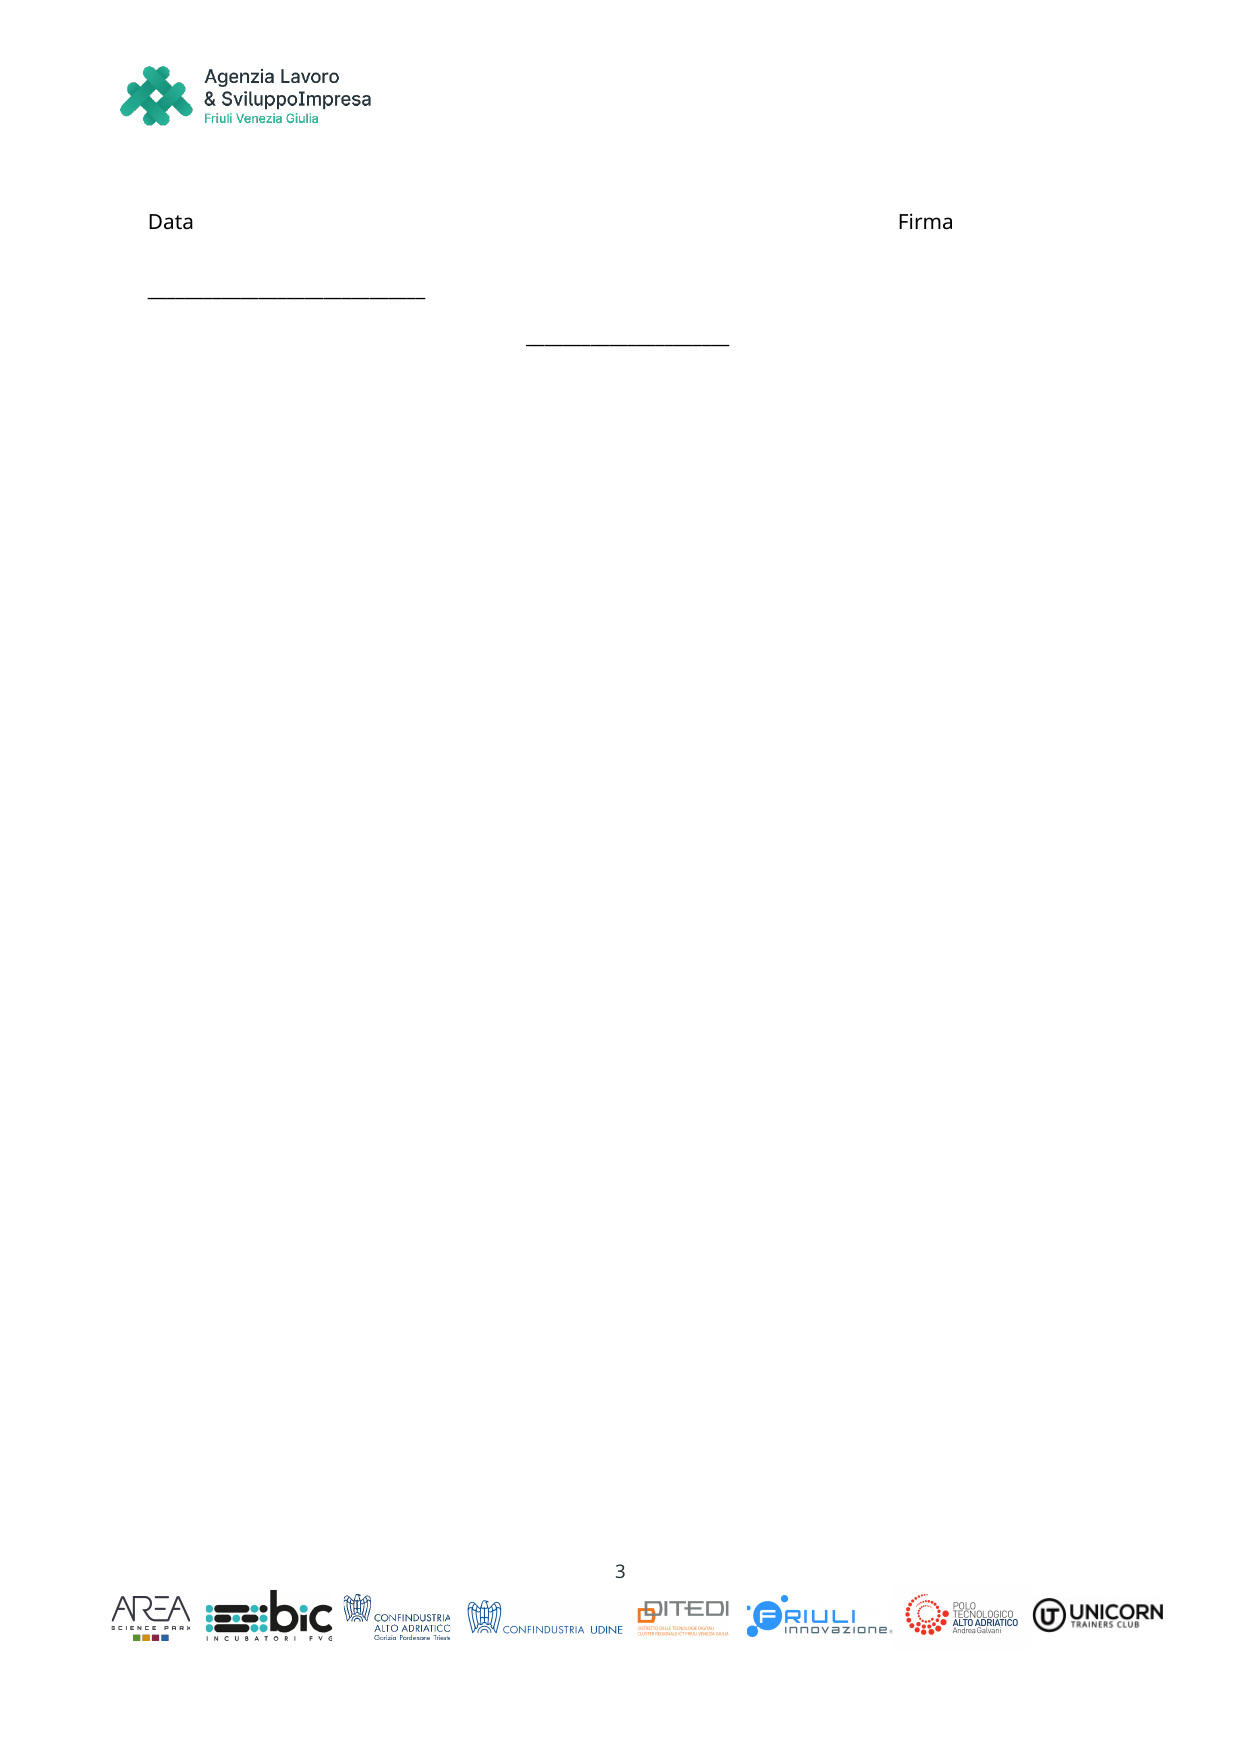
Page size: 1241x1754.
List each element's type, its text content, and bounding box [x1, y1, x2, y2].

picture [747, 1583, 1031, 1651]
picture [343, 1594, 451, 1640]
text Data Firma [148, 207, 1092, 235]
picture [1032, 1597, 1164, 1633]
picture [107, 54, 383, 138]
picture [637, 1601, 729, 1636]
picture [205, 1590, 333, 1641]
text ______________________________ ______________________ [148, 274, 1092, 350]
picture [466, 1599, 634, 1638]
picture [111, 1596, 191, 1641]
